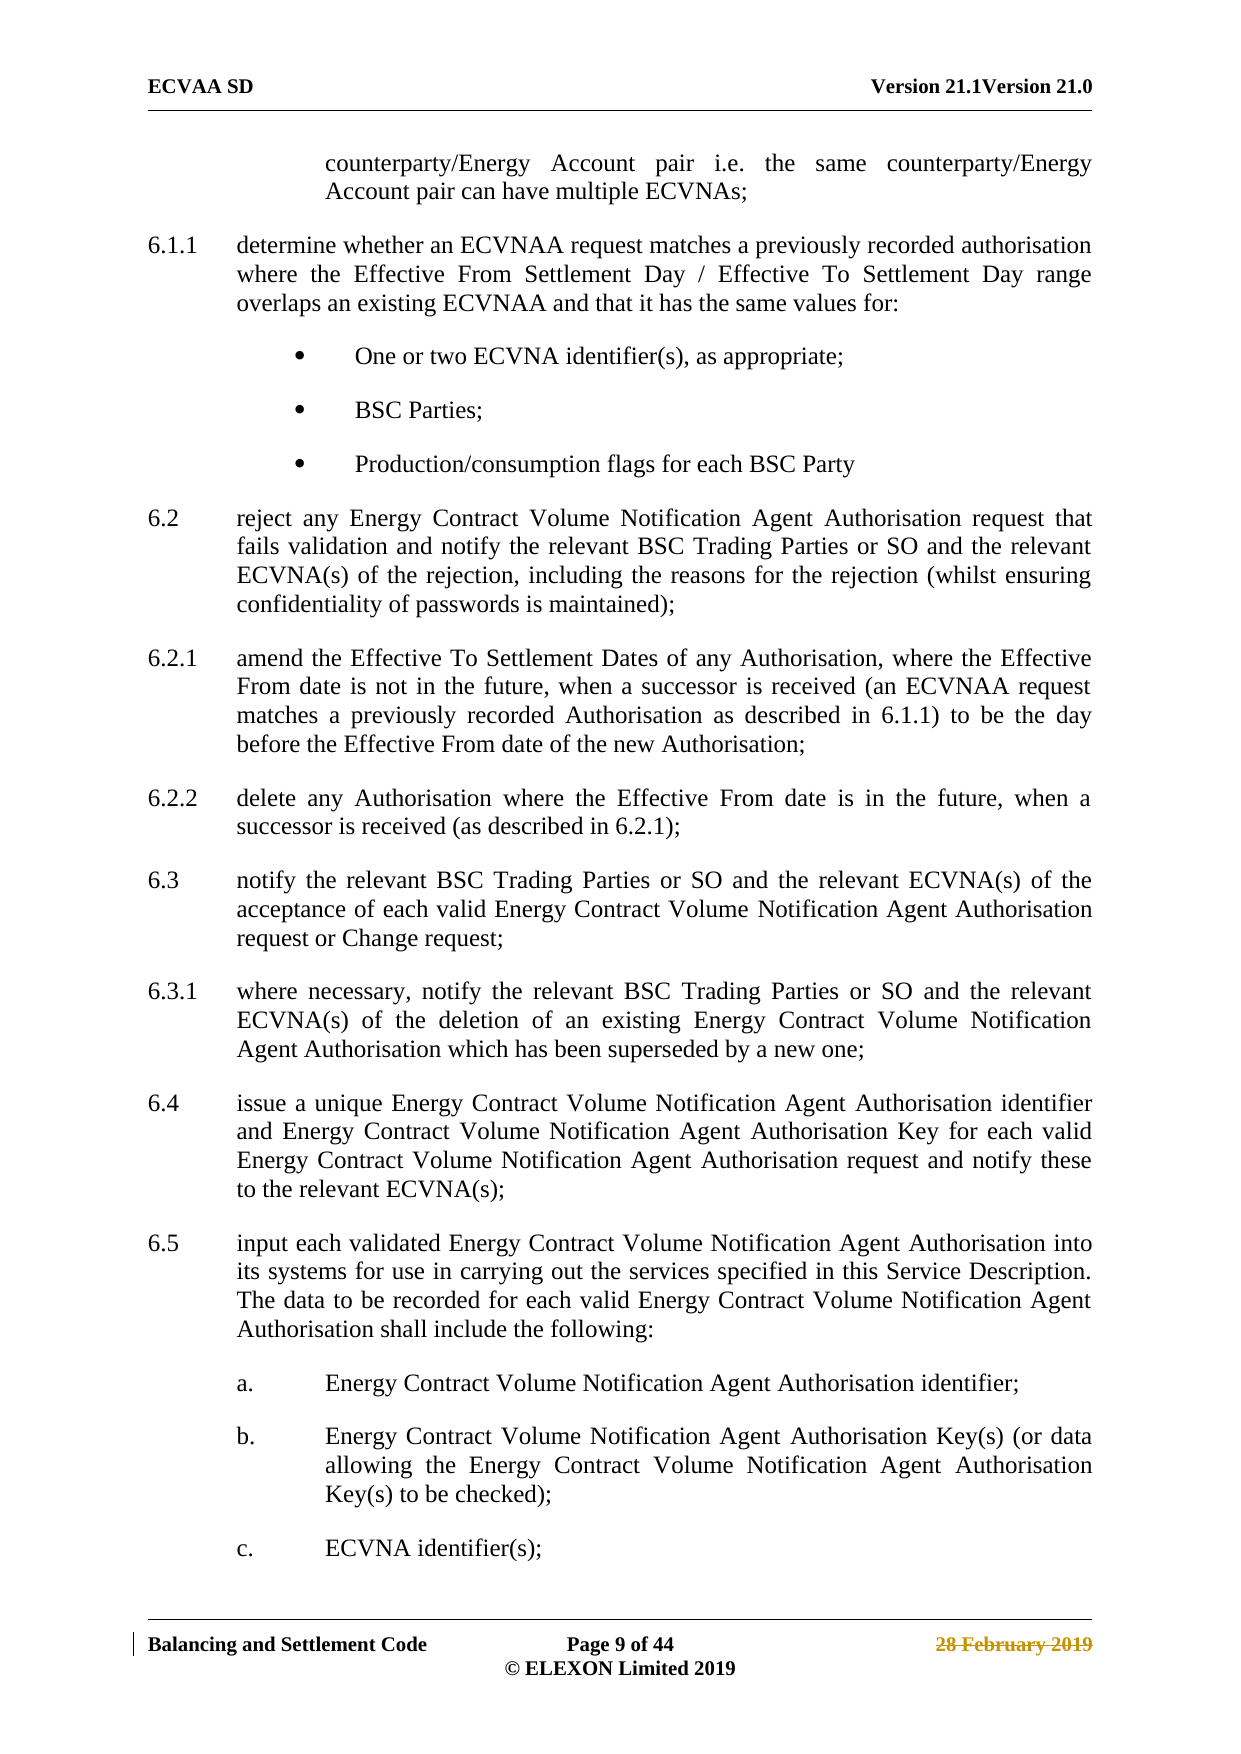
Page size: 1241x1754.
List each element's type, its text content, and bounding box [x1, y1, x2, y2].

list c. ECVNA identifier(s); [236, 1533, 1092, 1561]
list 6.2 reject any Energy Contract Volume Notification Agent Authorisation request that fails validation and notify the relevant BSC Trading Parties or SO and the relevant ECVNA(s) of the rejection, including the reasons for the rejection (whilst ensuring confidentiality of passwords is maintained); [148, 503, 1092, 618]
text 6.5 input each validated Energy Contract Volume Notification Agent Authorisation into its systems for use in carrying out the services specified in this Service Description. The data to be recorded for each valid Energy Contract Volume Notification Agent Authorisation shall include the following: [148, 1228, 1092, 1343]
list b. Energy Contract Volume Notification Agent Authorisation Key(s) (or data allowing the Energy Contract Volume Notification Agent Authorisation Key(s) to be checked); [236, 1421, 1092, 1508]
list BSC Parties; [295, 395, 1092, 424]
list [236, 148, 1092, 205]
list Production/consumption flags for each BSC Party [295, 449, 1092, 478]
list 6.2.1 amend the Effective To Settlement Dates of any Authorisation, where the Effective From date is not in the future, when a successor is received (an ECVNAA request matches a previously recorded Authorisation as described in 6.1.1) to be the day before the Effective From date of the new Authorisation; [148, 643, 1092, 758]
text 6.3 notify the relevant BSC Trading Parties or SO and the relevant ECVNA(s) of the acceptance of each valid Energy Contract Volume Notification Agent Authorisation request or Change request; [148, 865, 1092, 951]
text 6.3.1 where necessary, notify the relevant BSC Trading Parties or SO and the relevant ECVNA(s) of the deletion of an existing Energy Contract Volume Notification Agent Authorisation which has been superseded by a new one; [148, 976, 1092, 1063]
list a. Energy Contract Volume Notification Agent Authorisation identifier; [236, 1368, 1092, 1396]
list 6.4 issue a unique Energy Contract Volume Notification Agent Authorisation identifier and Energy Contract Volume Notification Agent Authorisation Key for each valid Energy Contract Volume Notification Agent Authorisation request and notify these to the relevant ECVNA(s); [148, 1088, 1092, 1203]
text 6.1.1 determine whether an ECVNAA request matches a previously recorded authorisation where the Effective From Settlement Day / Effective To Settlement Day range overlaps an existing ECVNAA and that it has the same values for: [148, 230, 1092, 316]
list 6.2.2 delete any Authorisation where the Effective From date is in the future, when a successor is received (as described in 6.2.1); [148, 783, 1092, 840]
list One or two ECVNA identifier(s), as appropriate; [295, 341, 1092, 370]
